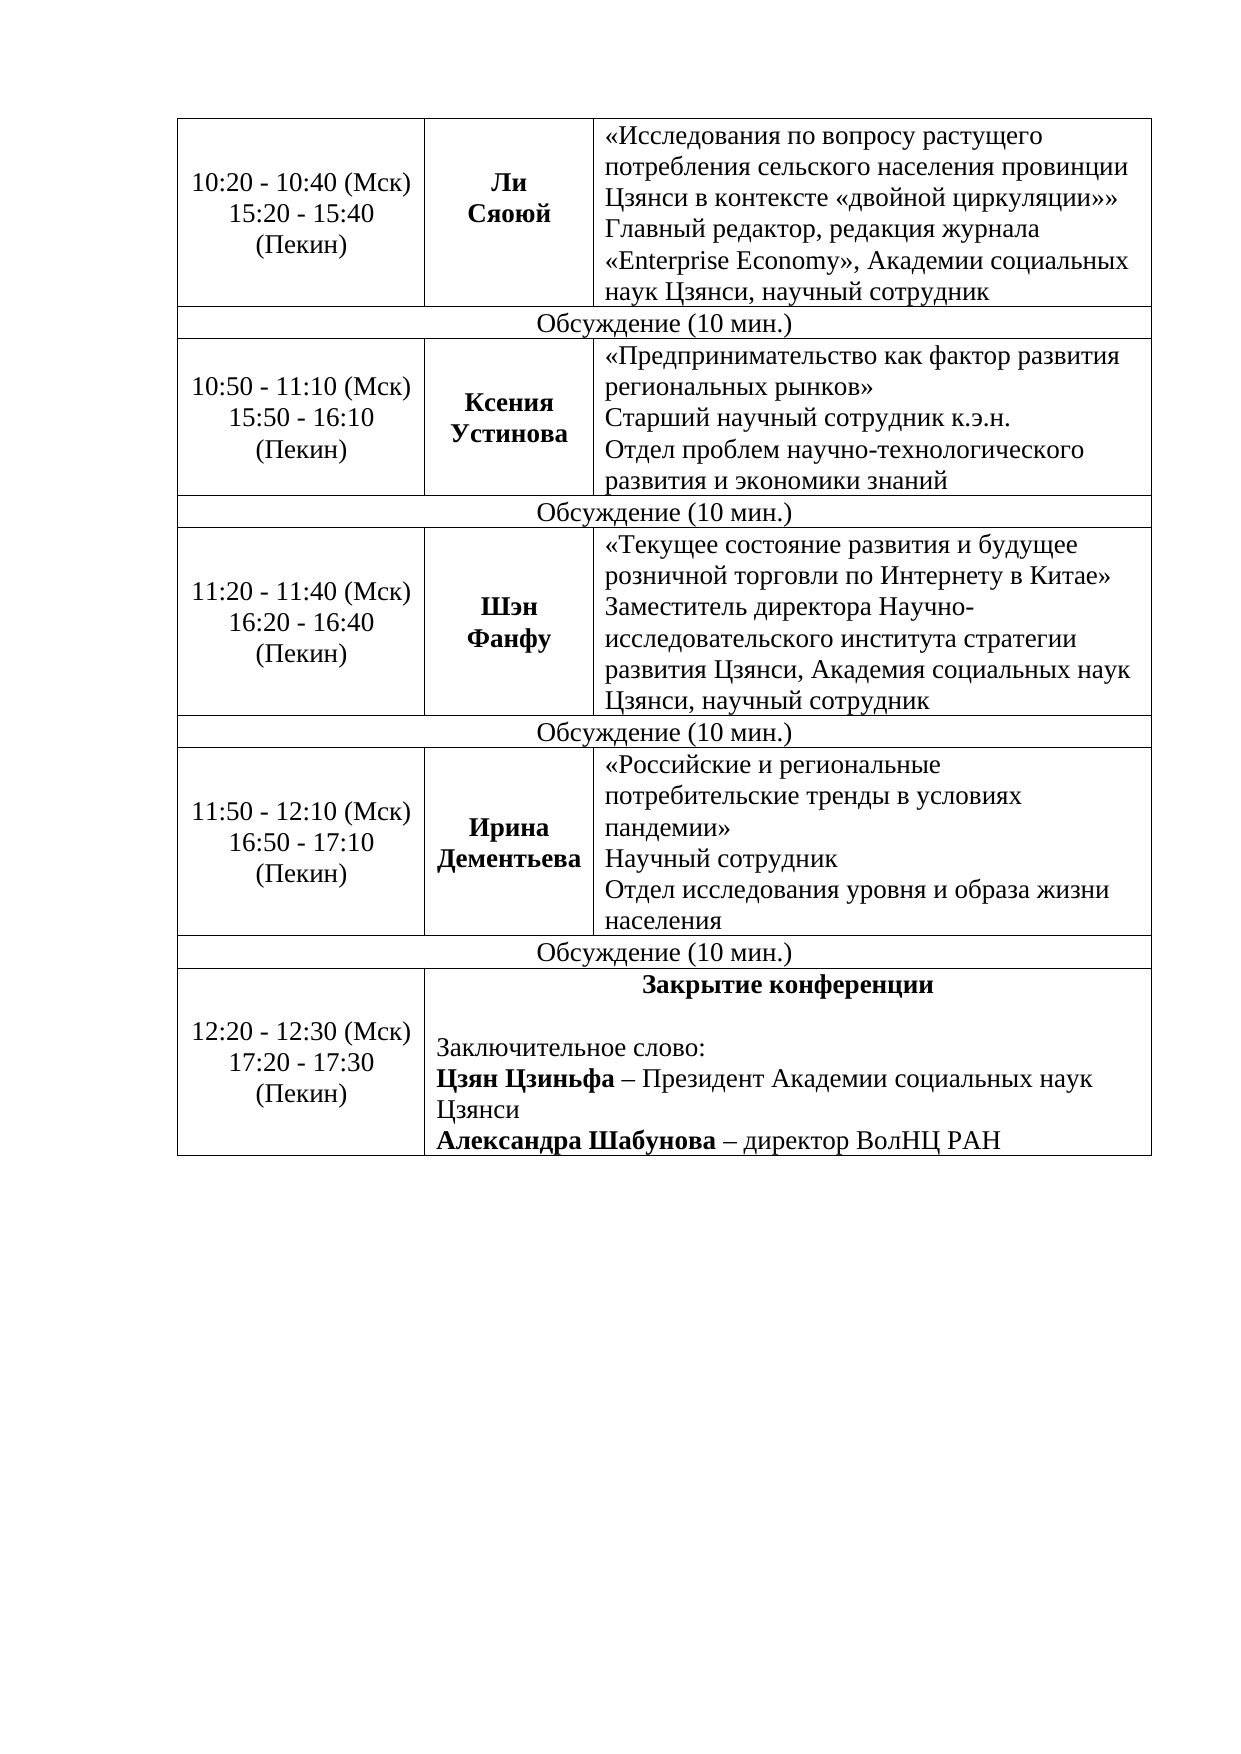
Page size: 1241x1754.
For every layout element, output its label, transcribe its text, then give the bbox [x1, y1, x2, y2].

table_cell 10:50 - 11:10 (Мск) 15:50 - 16:10 (Пекин) [178, 339, 424, 495]
table_cell Закрытие конференции Заключительное слово: Цзян Цзиньфа – Президент Академии социальных наук Цзянси Александра Шабунова – директор ВолНЦ РАН [425, 969, 1151, 1155]
table_cell «Текущее состояние развития и будущее розничной торговли по Интернету в Китае» Заместитель директора Научно-исследовательского института стратегии развития Цзянси, Академия социальных наук Цзянси, научный сотрудник [594, 528, 1151, 715]
table_cell 12:20 - 12:30 (Мск) 17:20 - 17:30 (Пекин) [178, 969, 424, 1155]
table_cell Обсуждение (10 мин.) [178, 496, 1151, 527]
table_cell «Исследования по вопросу растущего потребления сельского населения провинции Цзянси в контексте «двойной циркуляции»» Главный редактор, редакция журнала «Enterprise Economy», Академии социальных наук Цзянси, научный сотрудник [594, 119, 1151, 306]
table_cell Обсуждение (10 мин.) [178, 936, 1151, 967]
table_cell Шэн Фанфу [425, 528, 593, 715]
table_cell Ли Сяоюй [425, 119, 593, 306]
table_cell «Предпринимательство как фактор развития региональных рынков» Старший научный сотрудник к.э.н. Отдел проблем научно-технологического развития и экономики знаний [594, 339, 1151, 495]
table_cell Обсуждение (10 мин.) [178, 716, 1151, 747]
table_cell «Российские и региональные потребительские тренды в условиях пандемии» Научный сотрудник Отдел исследования уровня и образа жизни населения [594, 748, 1151, 935]
table_cell Ксения Устинова [425, 339, 593, 495]
table_cell 10:20 - 10:40 (Мск) 15:20 - 15:40 (Пекин) [178, 119, 424, 306]
table_cell Обсуждение (10 мин.) [178, 307, 1151, 338]
table_cell Ирина Дементьева [425, 748, 593, 935]
table_cell 11:50 - 12:10 (Мск) 16:50 - 17:10 (Пекин) [178, 748, 424, 935]
table_cell 11:20 - 11:40 (Мск) 16:20 - 16:40 (Пекин) [178, 528, 424, 715]
